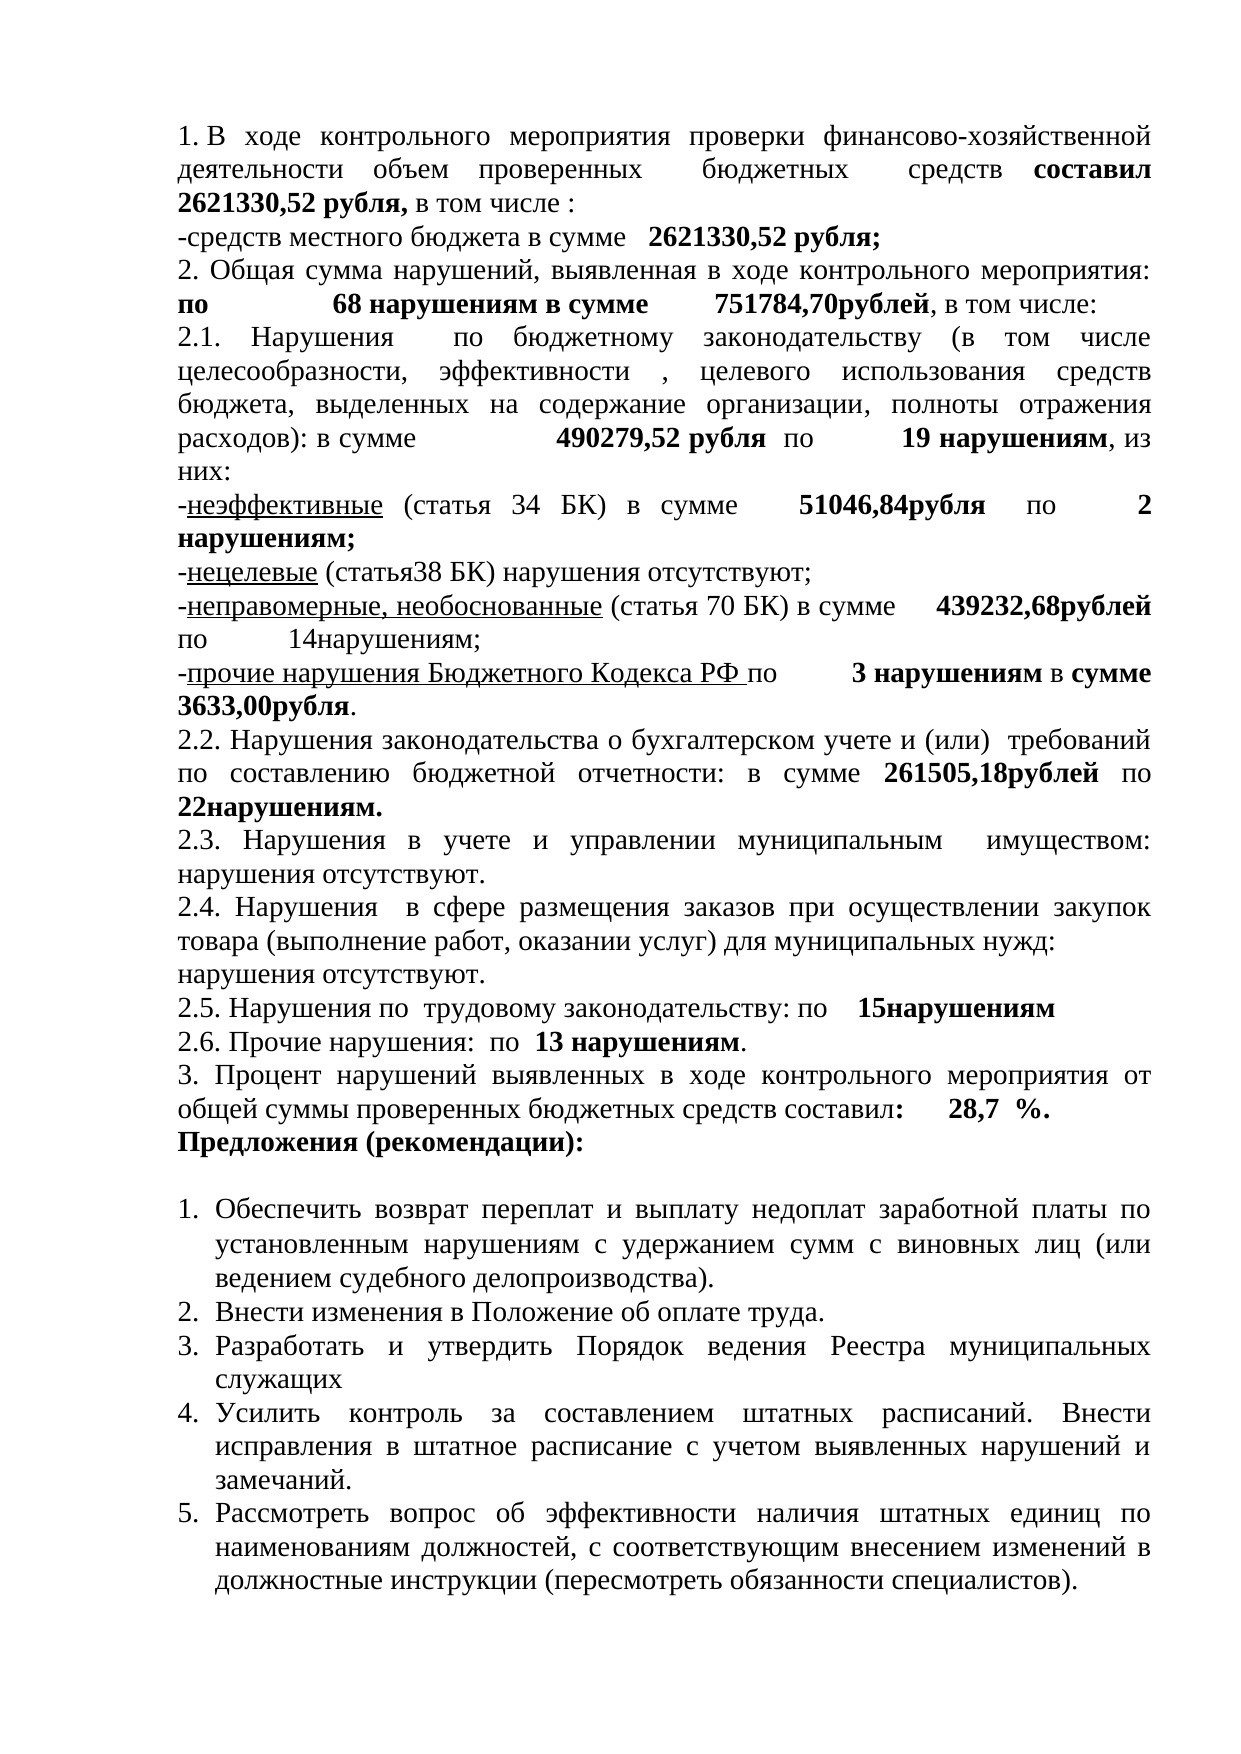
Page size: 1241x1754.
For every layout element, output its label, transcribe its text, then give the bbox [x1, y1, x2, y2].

text -прочие нарушения Бюджетного Кодекса РФ по 3 нарушениям в сумме 3633,00рубля. [177, 655, 1152, 722]
text 2.6. Прочие нарушения: по 13 нарушениям. [177, 1024, 1152, 1057]
list Разработать и утвердить Порядок ведения Реестра муниципальных служащих [177, 1328, 1152, 1395]
text -средств местного бюджета в сумме 2621330,52 рубля; [794, 219, 1152, 252]
text 2. Общая сумма нарушений, выявленная в ходе контрольного мероприятия: по 68 нарушениям в сумме 751784,70рублей, в том числе: [177, 252, 1152, 319]
text 3. Процент нарушений выявленных в ходе контрольного мероприятия от общей суммы проверенных бюджетных средств составил: 28,7 %. [177, 1057, 1152, 1124]
text -неэффективные (статья 34 БК) в сумме 51046,84рубля по 2 нарушениям; [177, 487, 1152, 554]
text -средств местного бюджета в сумме 2621330,52 рубля; [177, 219, 634, 252]
text нарушения отсутствуют. [177, 957, 1152, 990]
text 1. В ходе контрольного мероприятия проверки финансово-хозяйственной деятельности объем проверенных бюджетных средств составил 2621330,52 рубля, в том числе : [177, 118, 1152, 219]
text 2.5. Нарушения по трудовому законодательству: по 15нарушениям [177, 990, 1152, 1024]
text 2.2. Нарушения законодательства о бухгалтерском учете и (или) требований по составлению бюджетной отчетности: в сумме 261505,18рублей по 22нарушениям. [177, 722, 1152, 822]
text -неправомерные, необоснованные (статья 70 БК) в сумме 439232,68рублей по 14нарушениям; [177, 588, 1152, 655]
list Усилить контроль за составлением штатных расписаний. Внести исправления в штатное расписание с учетом выявленных нарушений и замечаний. [177, 1395, 1152, 1495]
text Предложения (рекомендации): [177, 1124, 1152, 1158]
text -нецелевые (статья38 БК) нарушения отсутствуют; [177, 554, 1152, 588]
list Внести изменения в Положение об оплате труда. [177, 1294, 1152, 1328]
list Рассмотреть вопрос об эффективности наличия штатных единиц по наименованиям должностей, с соответствующим внесением изменений в должностные инструкции (пересмотреть обязанности специалистов). [177, 1495, 1152, 1596]
list Обеспечить возврат переплат и выплату недоплат заработной платы по установленным нарушениям с удержанием сумм с виновных лиц (или ведением судебного делопроизводства). [177, 1191, 1152, 1294]
text 2.3. Нарушения в учете и управлении муниципальным имуществом: нарушения отсутствуют. [177, 822, 1152, 889]
text 2.4. Нарушения в сфере размещения заказов при осуществлении закупок товара (выполнение работ, оказании услуг) для муниципальных нужд: [177, 889, 1152, 957]
text 2.1. Нарушения по бюджетному законодательству (в том числе целесообразности, эффективности , целевого использования средств бюджета, выделенных на содержание организации, полноты отражения расходов): в сумме 490279,52 рубля по 19 нарушениям, из них: [177, 319, 1152, 487]
